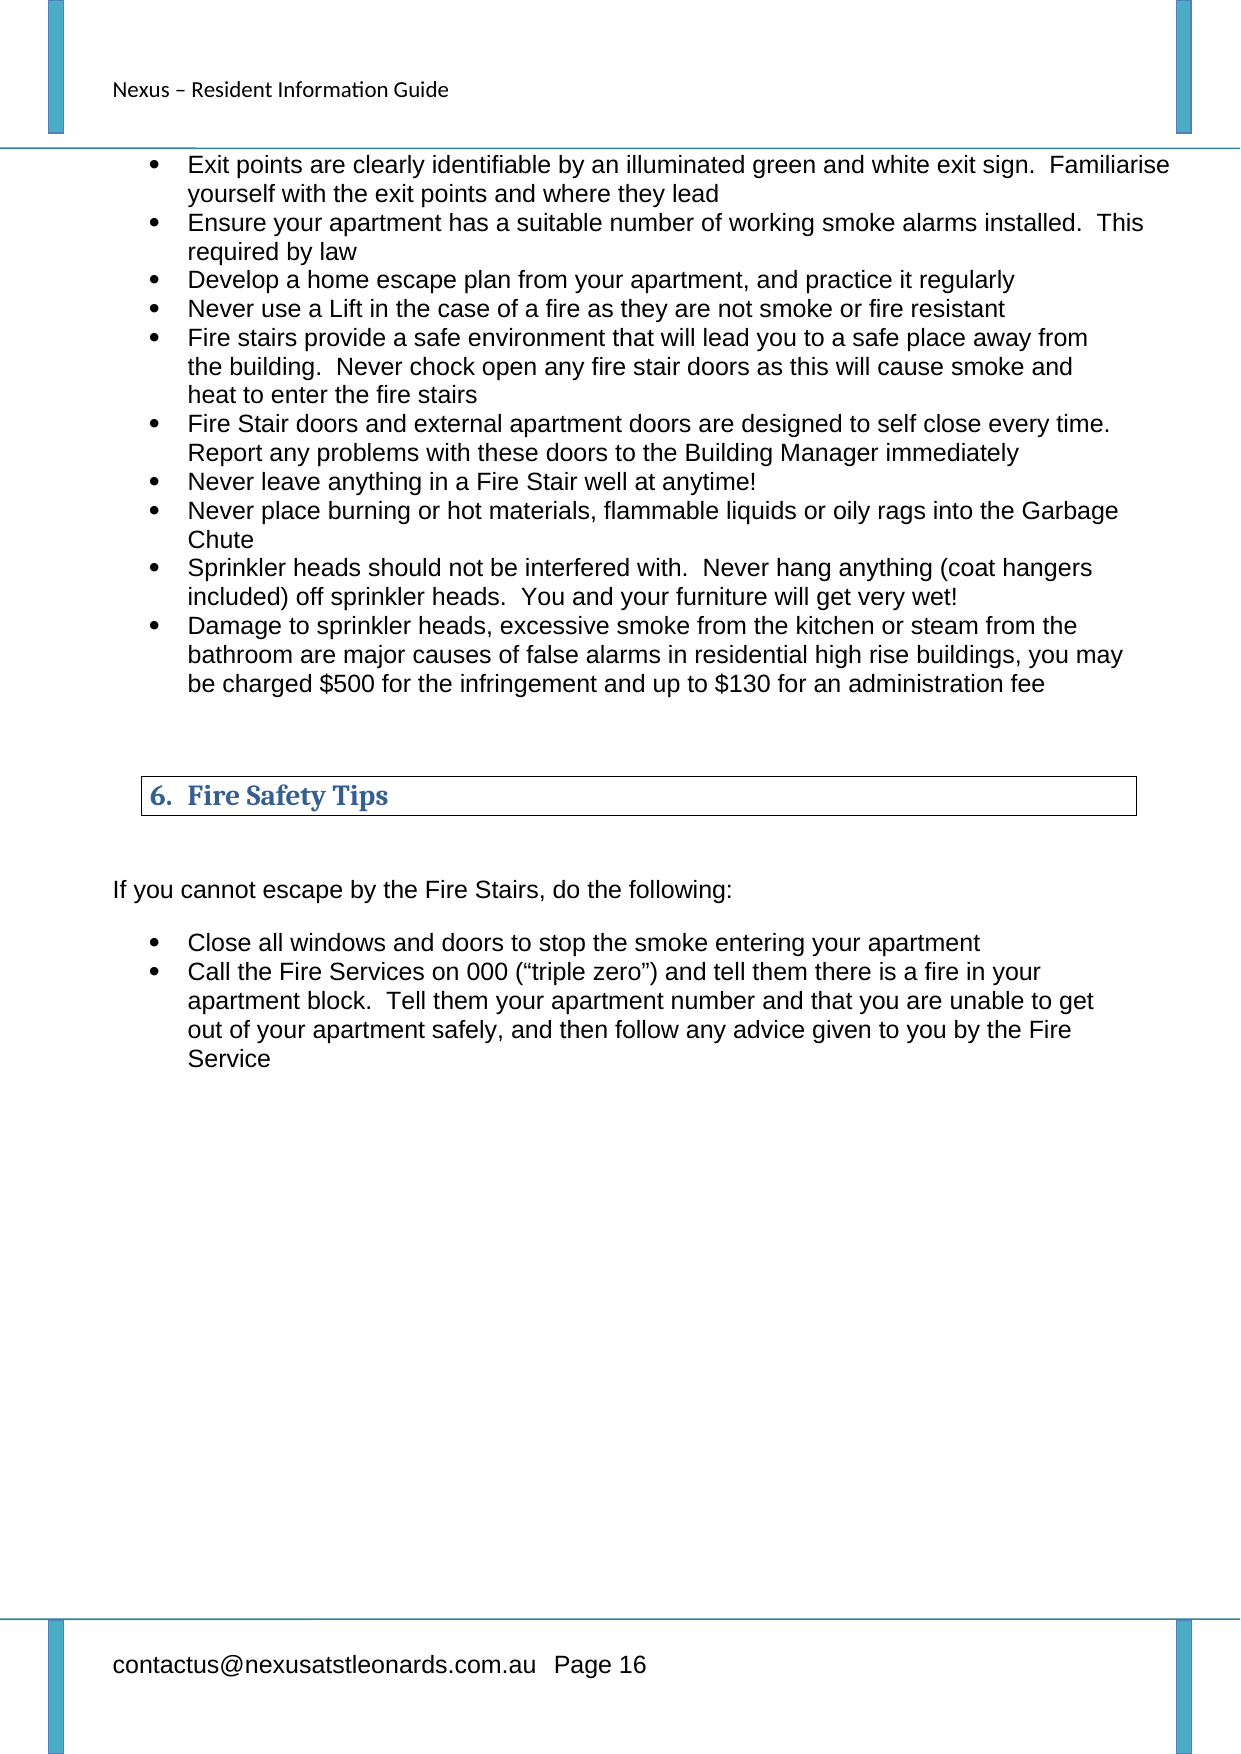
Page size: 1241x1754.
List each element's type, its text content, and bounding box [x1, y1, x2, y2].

list Close all windows and doors to stop the smoke entering your apartment [150, 928, 1128, 957]
text If you cannot escape by the Fire Stairs, do the following: [112, 874, 1128, 903]
list Call the Fire Services on 000 (“triple zero”) and tell them there is a fire in your apartment block. Tell them your apartment number and that you are unable to get out of your apartment safely, and then follow any advice given to you by the Fire Service [150, 957, 1128, 1072]
list Never place burning or hot materials, flammable liquids or oily rags into the Garbage Chute [150, 496, 1128, 553]
list Damage to sprinkler heads, excessive smoke from the kitchen or steam from the bathroom are major causes of false alarms in residential high rise buildings, you may be charged $500 for the infringement and up to $130 for an administration fee [150, 611, 1128, 697]
list Fire Stair doors and external apartment doors are designed to self close every time. Report any problems with these doors to the Building Manager immediately [150, 409, 1128, 467]
subtitle Fire Safety Tips [142, 777, 1136, 815]
list Exit points are clearly identifiable by an illuminated green and white exit sign. Familiarise yourself with the exit points and where they lead [150, 150, 1196, 208]
list Fire stairs provide a safe environment that will lead you to a safe place away from the building. Never chock open any fire stair doors as this will cause smoke and heat to enter the fire stairs [150, 323, 1128, 409]
list Never leave anything in a Fire Stair well at anytime! [150, 467, 1128, 496]
list Never use a Lift in the case of a fire as they are not smoke or fire resistant [150, 294, 1196, 323]
list Sprinkler heads should not be interfered with. Never hang anything (coat hangers included) off sprinkler heads. You and your furniture will get very wet! [150, 553, 1128, 611]
list Develop a home escape plan from your apartment, and practice it regularly [150, 265, 1196, 294]
list Ensure your apartment has a suitable number of working smoke alarms installed. This required by law [150, 208, 1196, 265]
